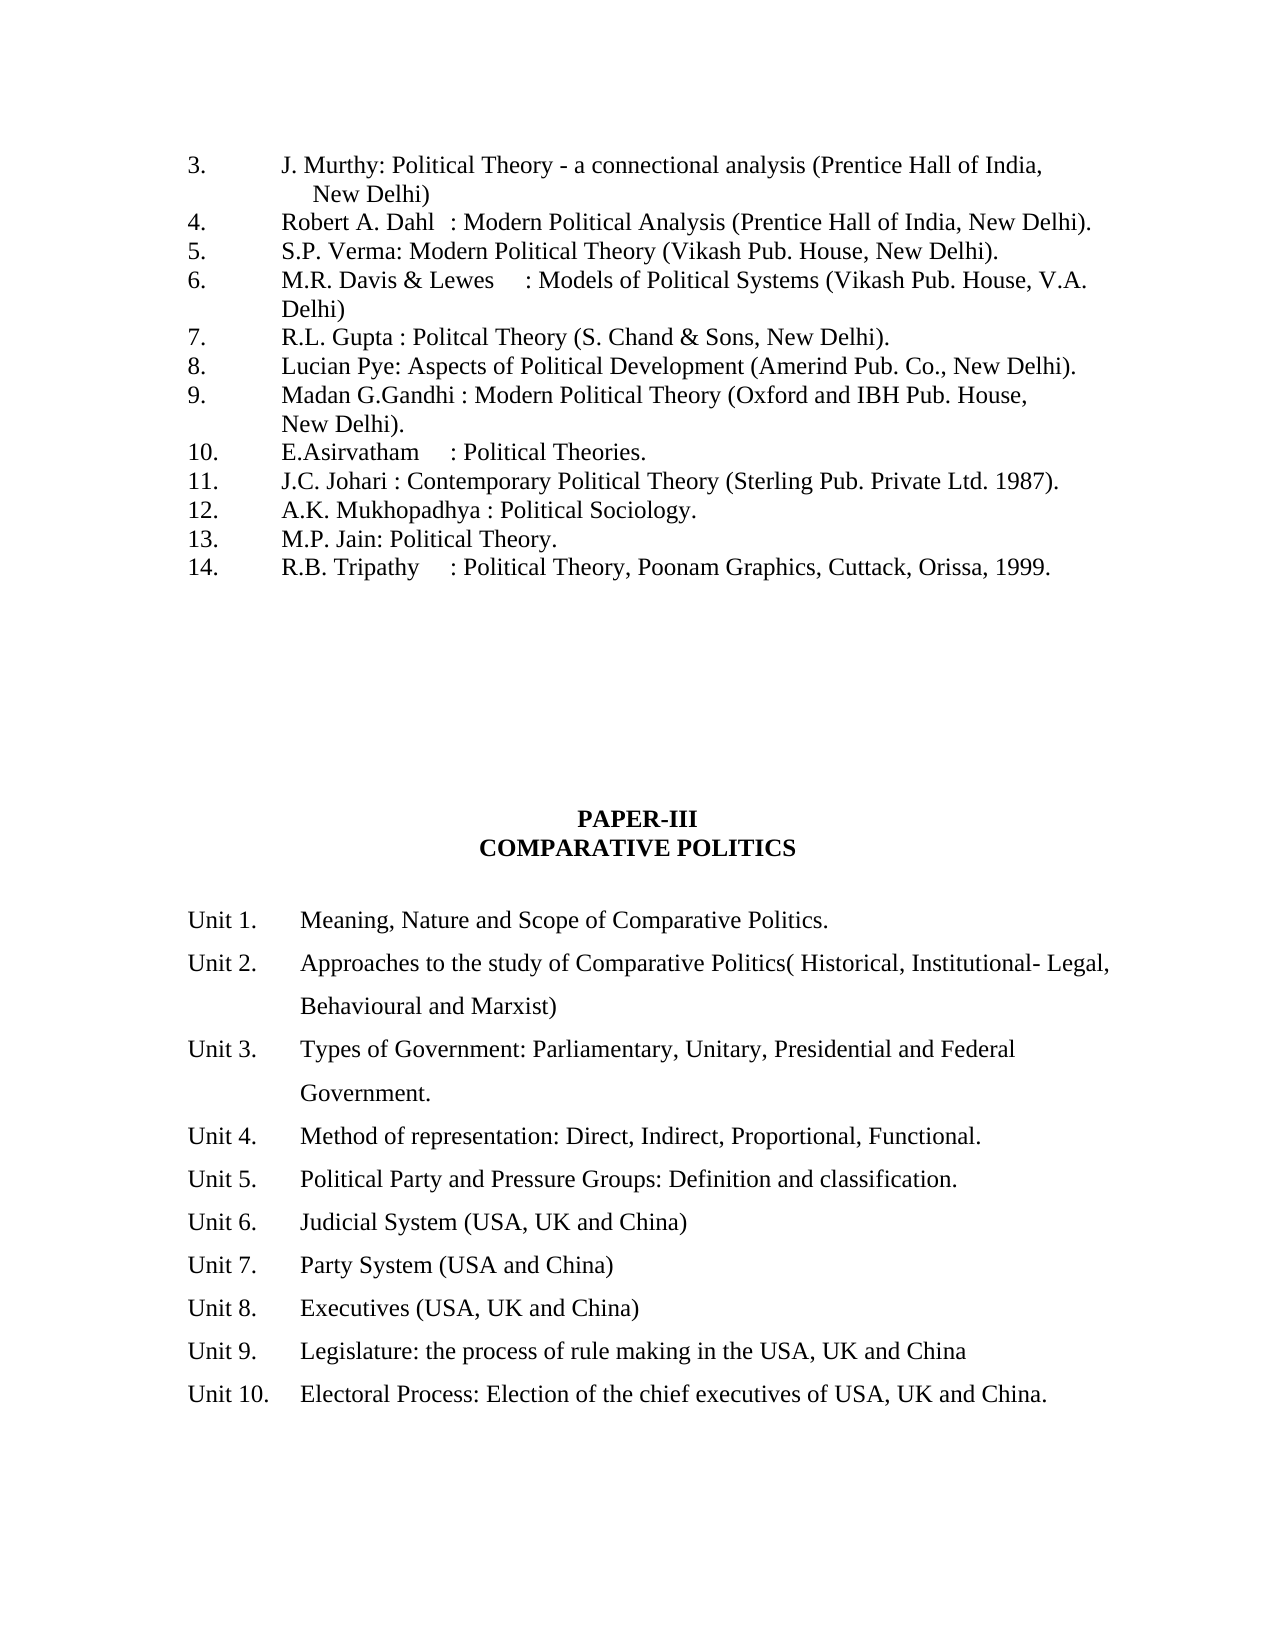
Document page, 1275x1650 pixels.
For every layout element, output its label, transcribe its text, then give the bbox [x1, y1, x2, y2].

text 5. S.P. Verma: Modern Political Theory (Vikash Pub. House, New Delhi). [187, 236, 1125, 265]
list Judicial System (USA, UK and China) [187, 1207, 1125, 1236]
list Electoral Process: Election of the chief executives of USA, UK and China. [187, 1379, 1125, 1408]
list Types of Government: Parliamentary, Unitary, Presidential and Federal Government. [187, 1034, 1125, 1106]
list Legislature: the process of rule making in the USA, UK and China [187, 1336, 1125, 1365]
text 14. R.B. Tripathy : Political Theory, Poonam Graphics, Cuttack, Orissa, 1999. [187, 552, 1125, 581]
text 7. R.L. Gupta : Politcal Theory (S. Chand & Sons, New Delhi). [187, 322, 1125, 351]
text PAPER-III [150, 804, 1125, 833]
list Approaches to the study of Comparative Politics( Historical, Institutional- Legal, Behavioural and Marxist) [187, 948, 1125, 1020]
text 9. Madan G.Gandhi : Modern Political Theory (Oxford and IBH Pub. House, [187, 380, 1125, 409]
text 11. J.C. Johari : Contemporary Political Theory (Sterling Pub. Private Ltd. 1987). [187, 466, 1125, 495]
list Method of representation: Direct, Indirect, Proportional, Functional. [187, 1121, 1125, 1149]
list Political Party and Pressure Groups: Definition and classification. [187, 1164, 1125, 1193]
text 6. M.R. Davis & Lewes : Models of Political Systems (Vikash Pub. House, V.A. Delhi) [187, 265, 1125, 322]
text New Delhi). [187, 409, 1125, 437]
text 4. Robert A. Dahl : Modern Political Analysis (Prentice Hall of India, New Delhi). [187, 207, 1125, 236]
text 10. E.Asirvatham : Political Theories. [187, 437, 1125, 466]
list Meaning, Nature and Scope of Comparative Politics. [187, 905, 1125, 934]
list Executives (USA, UK and China) [187, 1293, 1125, 1322]
text 8. Lucian Pye: Aspects of Political Development (Amerind Pub. Co., New Delhi). [187, 351, 1125, 380]
text 3. J. Murthy: Political Theory - a connectional analysis (Prentice Hall of India, New Delhi) [187, 150, 1125, 207]
list Party System (USA and China) [187, 1250, 1125, 1279]
text 12. A.K. Mukhopadhya : Political Sociology. [187, 495, 1125, 524]
text COMPARATIVE POLITICS [150, 833, 1125, 862]
text 13. M.P. Jain: Political Theory. [187, 524, 1125, 552]
